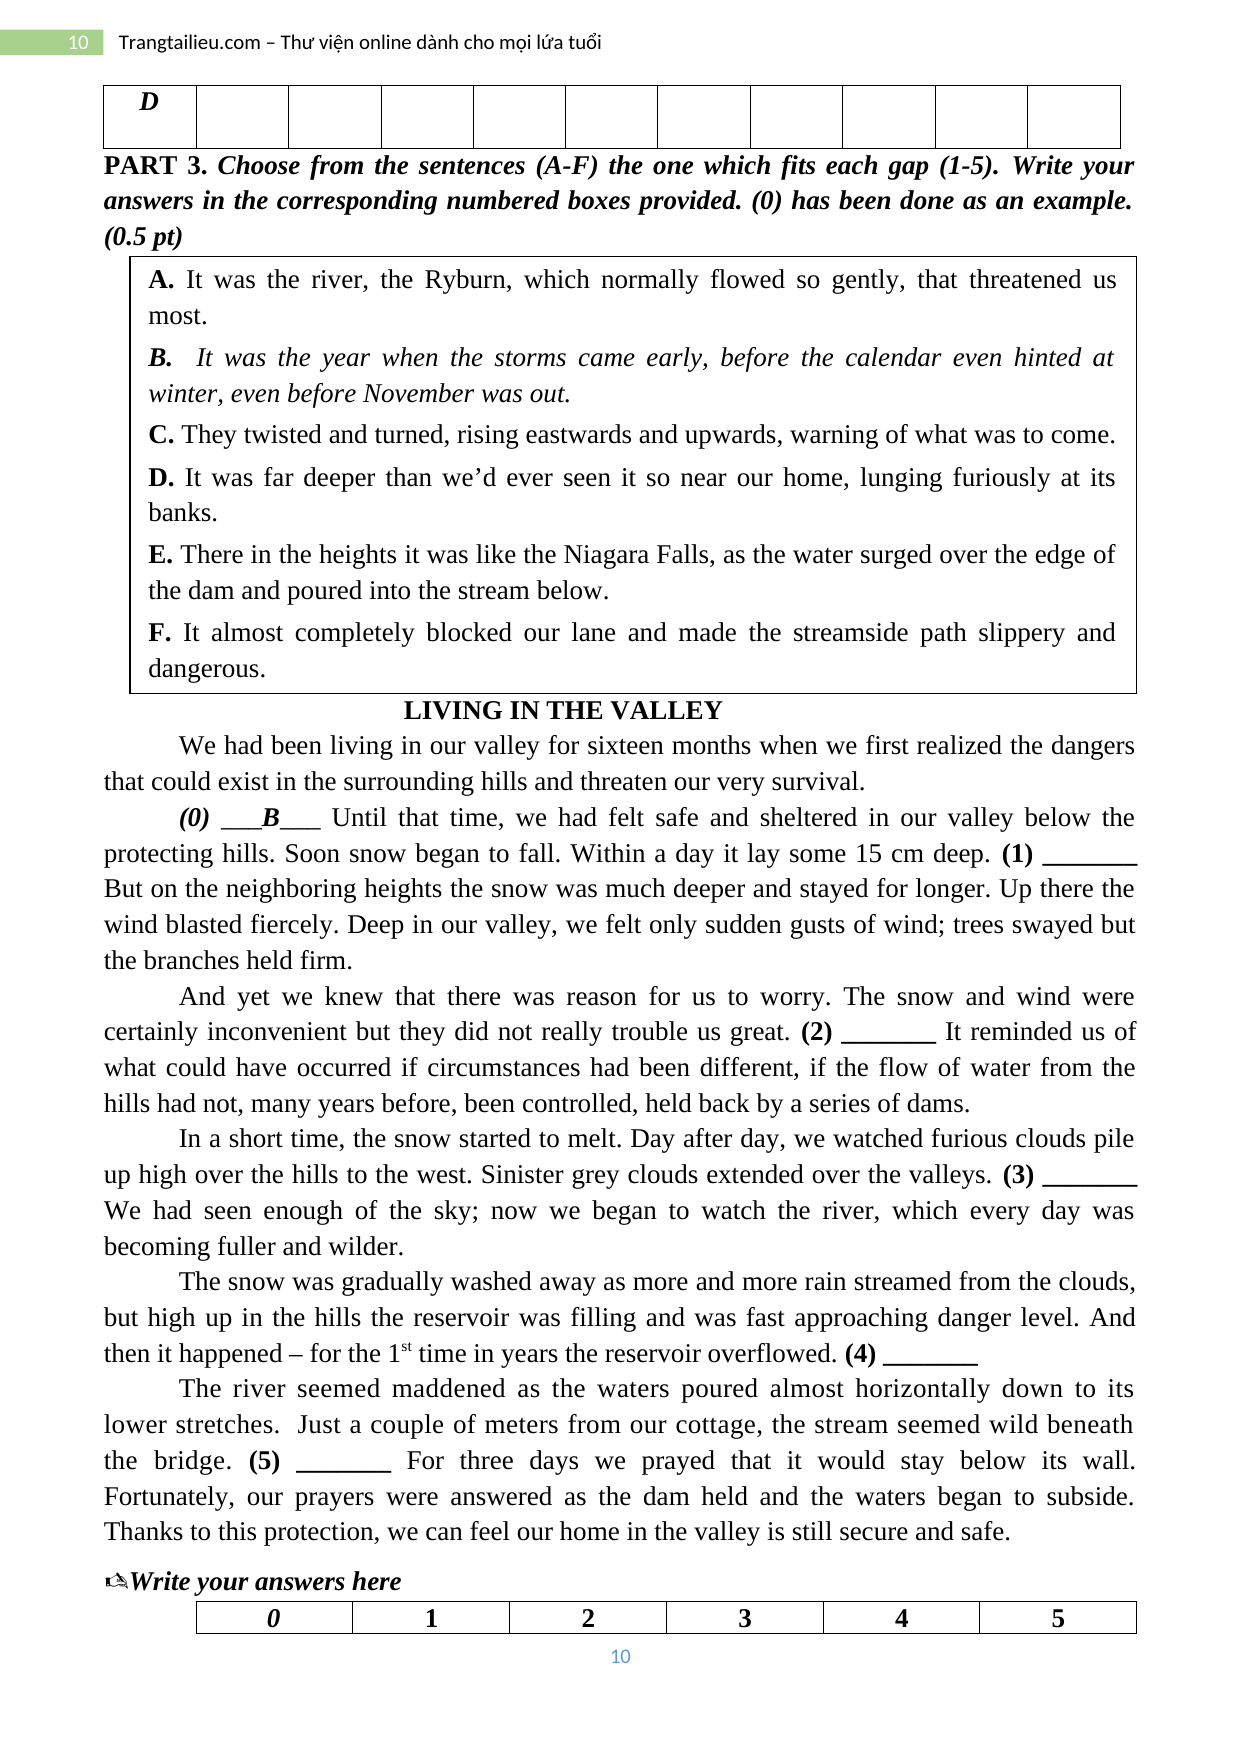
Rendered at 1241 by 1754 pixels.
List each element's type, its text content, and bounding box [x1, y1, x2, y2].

table_cell [843, 86, 935, 148]
table_header 3 [667, 1602, 823, 1633]
table_cell [566, 86, 657, 148]
text Write your answers here [103, 1565, 1137, 1596]
text The river seemed maddened as the waters poured almost horizontally down to its lower stretches. Just a couple of meters from our cottage, the stream seemed wild beneath the bridge. (5) _______ For three days we prayed that it would stay below its wall. Fortunately, our prayers were answered as the dam held and the waters began to subside. Thanks to this protection, we can feel our home in the valley is still secure and safe. [103, 1373, 1137, 1547]
table_cell [197, 86, 288, 148]
text (0) ___B___ Until that time, we had felt safe and sheltered in our valley below the protecting hills. Soon snow began to fall. Within a day it lay some 15 cm deep. (1) _______ But on the neighboring heights the snow was much deeper and stayed for longer. Up there the wind blasted fiercely. Deep in our valley, we felt only sudden gusts of wind; trees swayed but the branches held firm. [103, 801, 1137, 975]
table_cell [936, 86, 1027, 148]
table_header 2 [510, 1602, 666, 1633]
text The snow was gradually washed away as more and more rain streamed from the clouds, but high up in the hills the reservoir was filling and was fast approaching danger level. And then it happened – for the 1st time in years the reservoir overflowed. (4) _______ [103, 1265, 1137, 1368]
table_cell [658, 86, 750, 148]
text And yet we knew that there was reason for us to worry. The snow and wind were certainly inconvenient but they did not really trouble us great. (2) _______ It reminded us of what could have occurred if circumstances had been different, if the flow of water from the hills had not, many years before, been controlled, held back by a series of dams. [103, 979, 1137, 1118]
table_cell [474, 86, 565, 148]
text LIVING IN THE VALLEY [403, 694, 1137, 725]
table_header 4 [824, 1602, 979, 1633]
table_header 5 [980, 1602, 1136, 1633]
text PART 3. Choose from the sentences (A-F) the one which fits each gap (1-5). Write your answers in the corresponding numbered boxes provided. (0) has been done as an example. (0.5 pt) [103, 149, 1137, 251]
table_cell [1028, 86, 1120, 148]
text We had been living in our valley for sixteen months when we first realized the dangers that could exist in the surrounding hills and threaten our very survival. [103, 729, 1137, 796]
table_cell [289, 86, 381, 148]
table_cell D [104, 86, 196, 148]
table_cell [382, 86, 473, 148]
table_header 0 [197, 1602, 352, 1633]
text In a short time, the snow started to melt. Day after day, we watched furious clouds pile up high over the hills to the west. Sinister grey clouds extended over the valleys. (3) _______ We had seen enough of the sky; now we began to watch the river, which every day was becoming fuller and wilder. [103, 1122, 1137, 1261]
table_header 1 [353, 1602, 509, 1633]
table_cell [751, 86, 842, 148]
table_header A. It was the river, the Ryburn, which normally flowed so gently, that threatened us most. B. It was the year when the storms came early, before the calendar even hinted at winter, even before November was out. C. They twisted and turned, rising eastwards and upwards, warning of what was to come. D. It was far deeper than we’d ever seen it so near our home, lunging furiously at its banks. E. There in the heights it was like the Niagara Falls, as the water surged over the edge of the dam and poured into the stream below. F. It almost completely blocked our lane and made the streamside path slippery and dangerous. [131, 257, 1136, 693]
